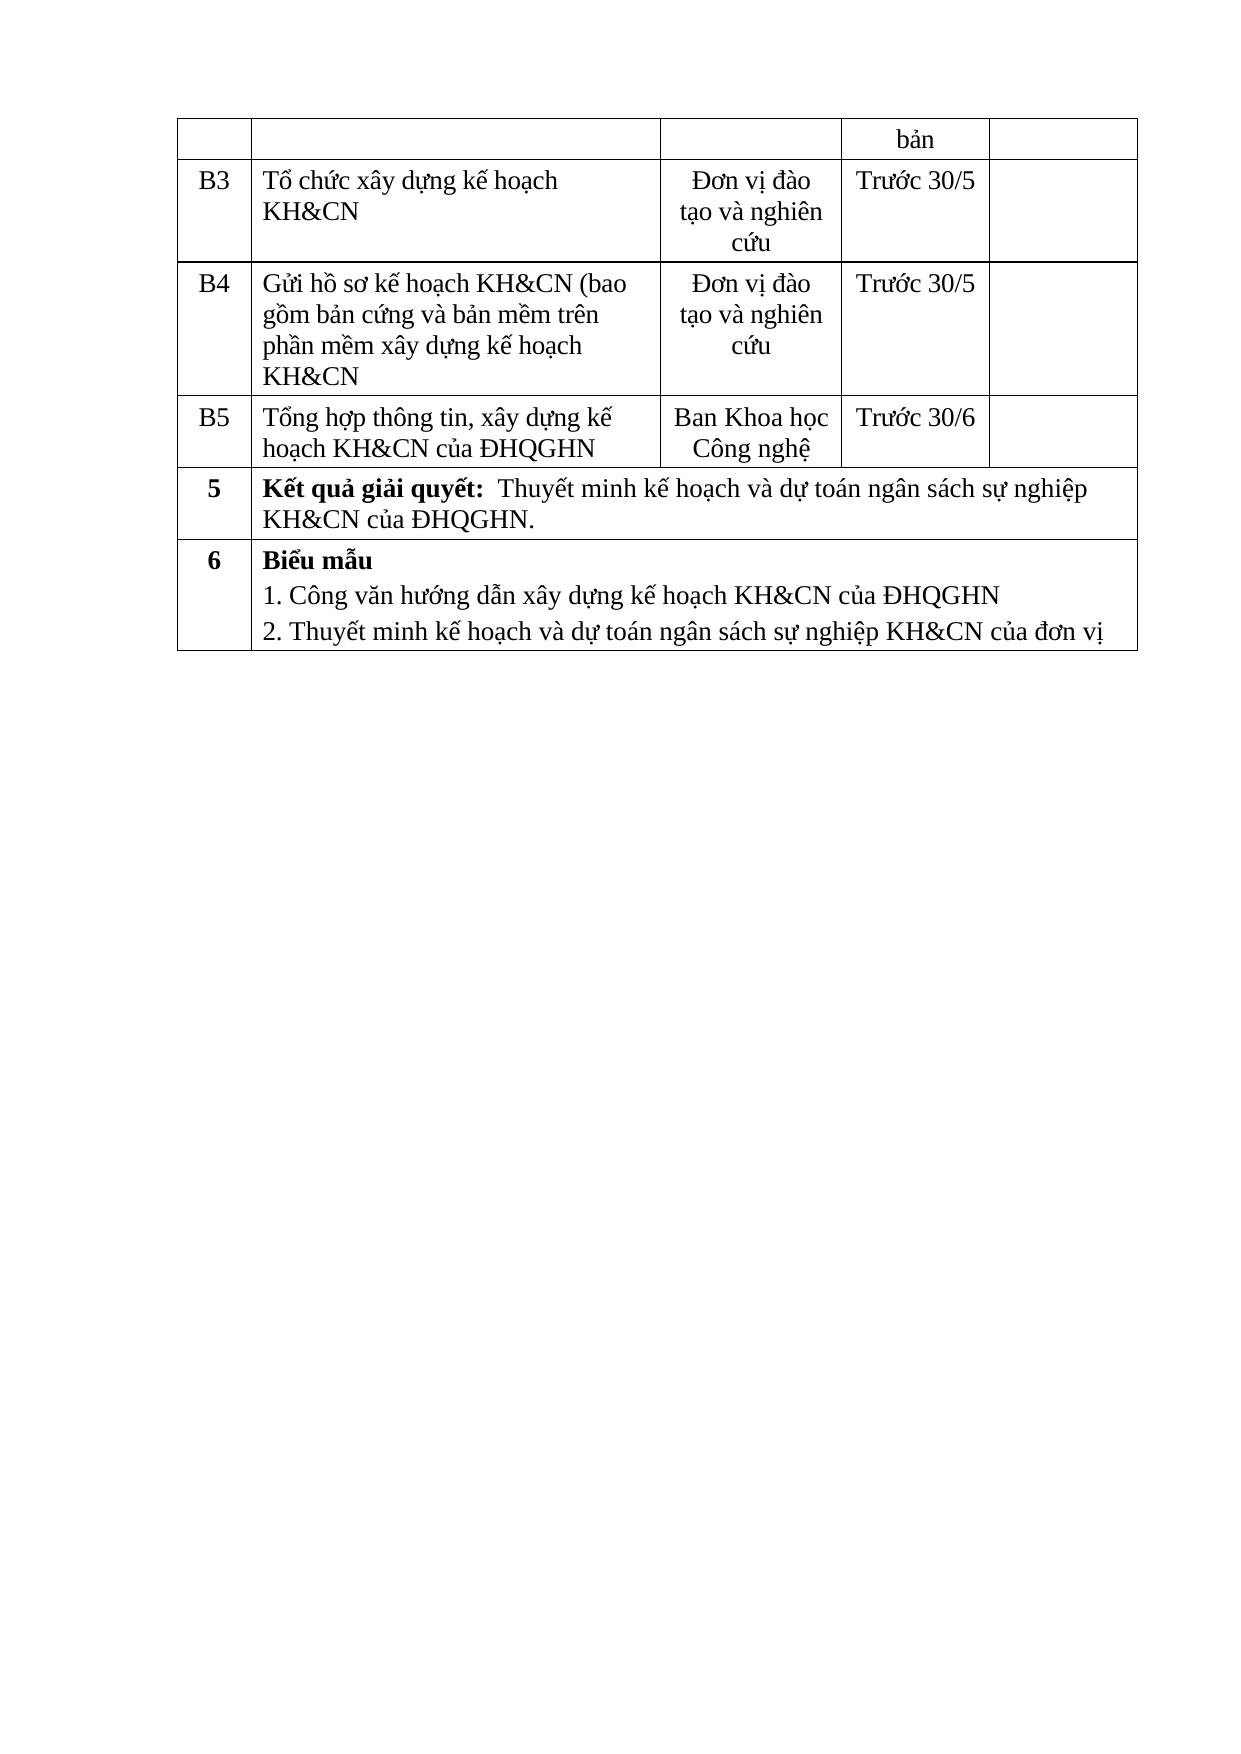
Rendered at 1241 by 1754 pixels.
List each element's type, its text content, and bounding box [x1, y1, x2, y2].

table_cell Đơn vị đào tạo và nghiên cứu [661, 263, 841, 395]
table_cell [990, 263, 1137, 395]
table_cell Kết quả giải quyết: Thuyết minh kế hoạch và dự toán ngân sách sự nghiệp KH&CN của ĐHQGHN. [252, 468, 1137, 539]
table_cell Tổ chức xây dựng kế hoạch KH&CN [252, 160, 660, 261]
table_cell Biểu mẫu 1. Công văn hướng dẫn xây dựng kế hoạch KH&CN của ĐHQGHN 2. Thuyết minh kế hoạch và dự toán ngân sách sự nghiệp KH&CN của đơn vị [252, 540, 1137, 650]
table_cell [661, 119, 841, 159]
table_cell Trước 30/5 [842, 160, 989, 261]
table_cell Tổng hợp thông tin, xây dựng kế hoạch KH&CN của ĐHQGHN [252, 396, 660, 467]
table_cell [842, 119, 989, 159]
table_cell [990, 160, 1137, 261]
table_cell B3 [178, 160, 251, 261]
table_cell B4 [178, 263, 251, 395]
table_cell B2 [178, 119, 251, 159]
table_cell Trước 30/6 [842, 396, 989, 467]
table_cell B5 [178, 396, 251, 467]
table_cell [252, 119, 660, 159]
table_cell 5 [178, 468, 251, 539]
table_cell 6 [178, 540, 251, 650]
table_cell Gửi hồ sơ kế hoạch KH&CN (bao gồm bản cứng và bản mềm trên phần mềm xây dựng kế hoạch KH&CN [252, 263, 660, 395]
table_cell Ban Khoa học Công nghệ [661, 396, 841, 467]
table_cell Trước 30/5 [842, 263, 989, 395]
table_cell [990, 119, 1137, 159]
table_cell [990, 396, 1137, 467]
table_cell Đơn vị đào tạo và nghiên cứu [661, 160, 841, 261]
